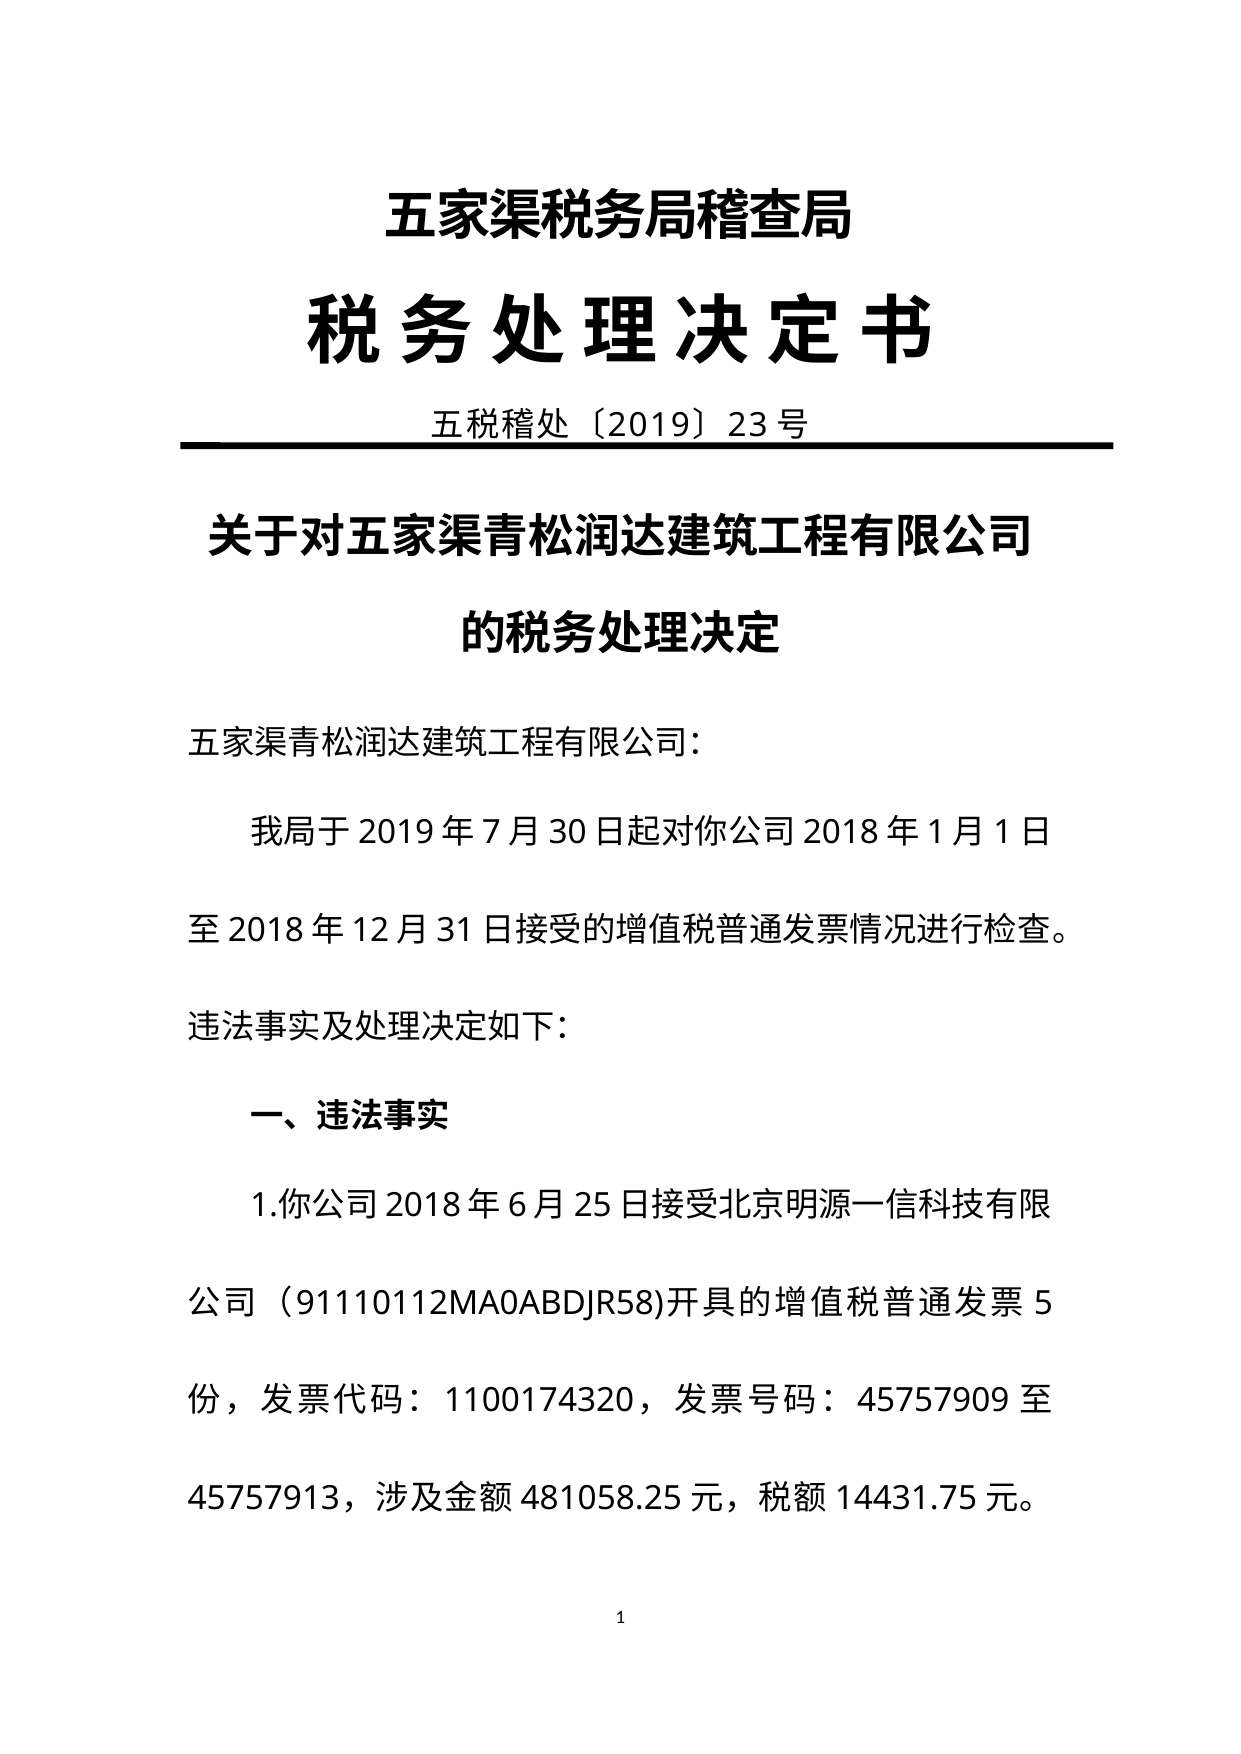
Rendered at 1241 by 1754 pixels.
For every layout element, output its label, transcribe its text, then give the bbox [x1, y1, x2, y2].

text 我局于2019年7月30日起对你公司2018年1月1日至2018年12月31日接受的增值税普通发票情况进行检查。违法事实及处理决定如下： [187, 797, 1053, 1057]
text 五家渠青松润达建筑工程有限公司： [187, 708, 1053, 773]
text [187, 1170, 1053, 1527]
text 五税稽处〔2019〕23号 [187, 389, 1053, 442]
text 关于对五家渠青松润达建筑工程有限公司的税务处理决定 [187, 484, 1053, 679]
text 一、违法事实 [187, 1081, 1053, 1146]
text 税 务 处 理 决 定 书 [187, 259, 1053, 389]
text 五家渠税务局稽查局 [187, 162, 1053, 259]
